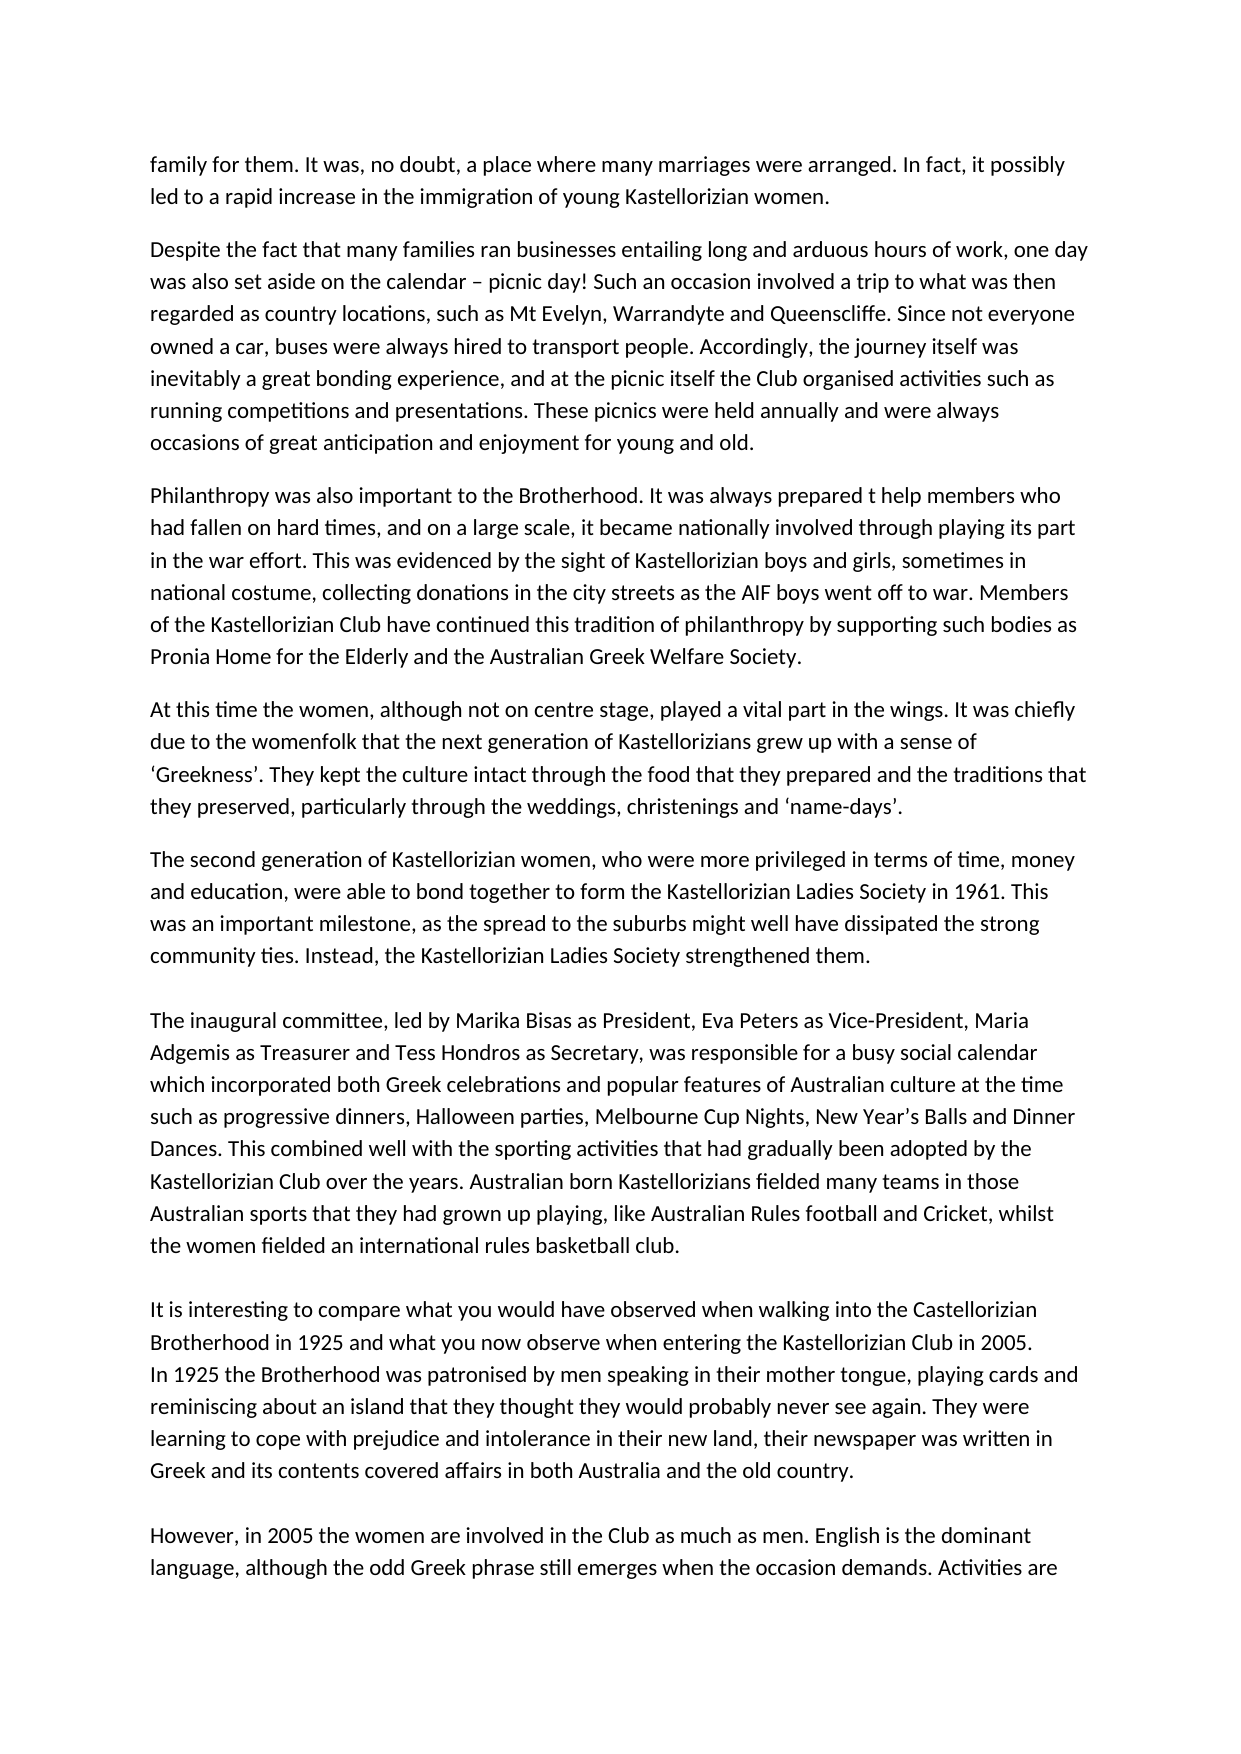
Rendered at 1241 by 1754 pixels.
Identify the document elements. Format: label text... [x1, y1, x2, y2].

list The inaugural committee, led by Marika Bisas as President, Eva Peters as Vice-President, Maria Adgemis as Treasurer and Tess Hondros as Secretary, was responsible for a busy social calendar which incorporated both Greek celebrations and popular features of Australian culture at the time such as progressive dinners, Halloween parties, Melbourne Cup Nights, New Year’s Balls and Dinner Dances. This combined well with the sporting activities that had gradually been adopted by the Kastellorizian Club over the years. Australian born Kastellorizians fielded many teams in those Australian sports that they had grown up playing, like Australian Rules football and Cricket, whilst the women fielded an international rules basketball club. [150, 1006, 1090, 1259]
text Despite the fact that many families ran businesses entailing long and arduous hours of work, one day was also set aside on the calendar – picnic day! Such an occasion involved a trip to what was then regarded as country locations, such as Mt Evelyn, Warrandyte and Queenscliffe. Since not everyone owned a car, buses were always hired to transport people. Accordingly, the journey itself was inevitably a great bonding experience, and at the picnic itself the Club organised activities such as running competitions and presentations. These picnics were held annually and were always occasions of great anticipation and enjoyment for young and old. [150, 235, 1090, 456]
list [150, 1521, 1090, 1581]
text Philanthropy was also important to the Brotherhood. It was always prepared t help members who had fallen on hard times, and on a large scale, it became nationally involved through playing its part in the war effort. This was evidenced by the sight of Kastellorizian boys and girls, sometimes in national costume, collecting donations in the city streets as the AIF boys went off to war. Members of the Kastellorizian Club have continued this tradition of philanthropy by supporting such bodies as Pronia Home for the Elderly and the Australian Greek Welfare Society. [150, 481, 1090, 670]
text At this time the women, although not on centre stage, played a vital part in the wings. It was chiefly due to the womenfolk that the next generation of Kastellorizians grew up with a sense of ‘Greekness’. They kept the culture intact through the food that they prepared and the traditions that they preserved, particularly through the weddings, christenings and ‘name-days’. [150, 695, 1090, 820]
list It is interesting to compare what you would have observed when walking into the Castellorizian Brotherhood in 1925 and what you now observe when entering the Kastellorizian Club in 2005. [150, 1296, 1090, 1356]
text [150, 150, 1090, 210]
list In 1925 the Brotherhood was patronised by men speaking in their mother tongue, playing cards and reminiscing about an island that they thought they would probably never see again. They were learning to cope with prejudice and intolerance in their new land, their newspaper was written in Greek and its contents covered affairs in both Australia and the old country. [150, 1360, 1090, 1484]
list The second generation of Kastellorizian women, who were more privileged in terms of time, money and education, were able to bond together to form the Kastellorizian Ladies Society in 1961. This was an important milestone, as the spread to the suburbs might well have dissipated the strong community ties. Instead, the Kastellorizian Ladies Society strengthened them. [150, 845, 1090, 969]
